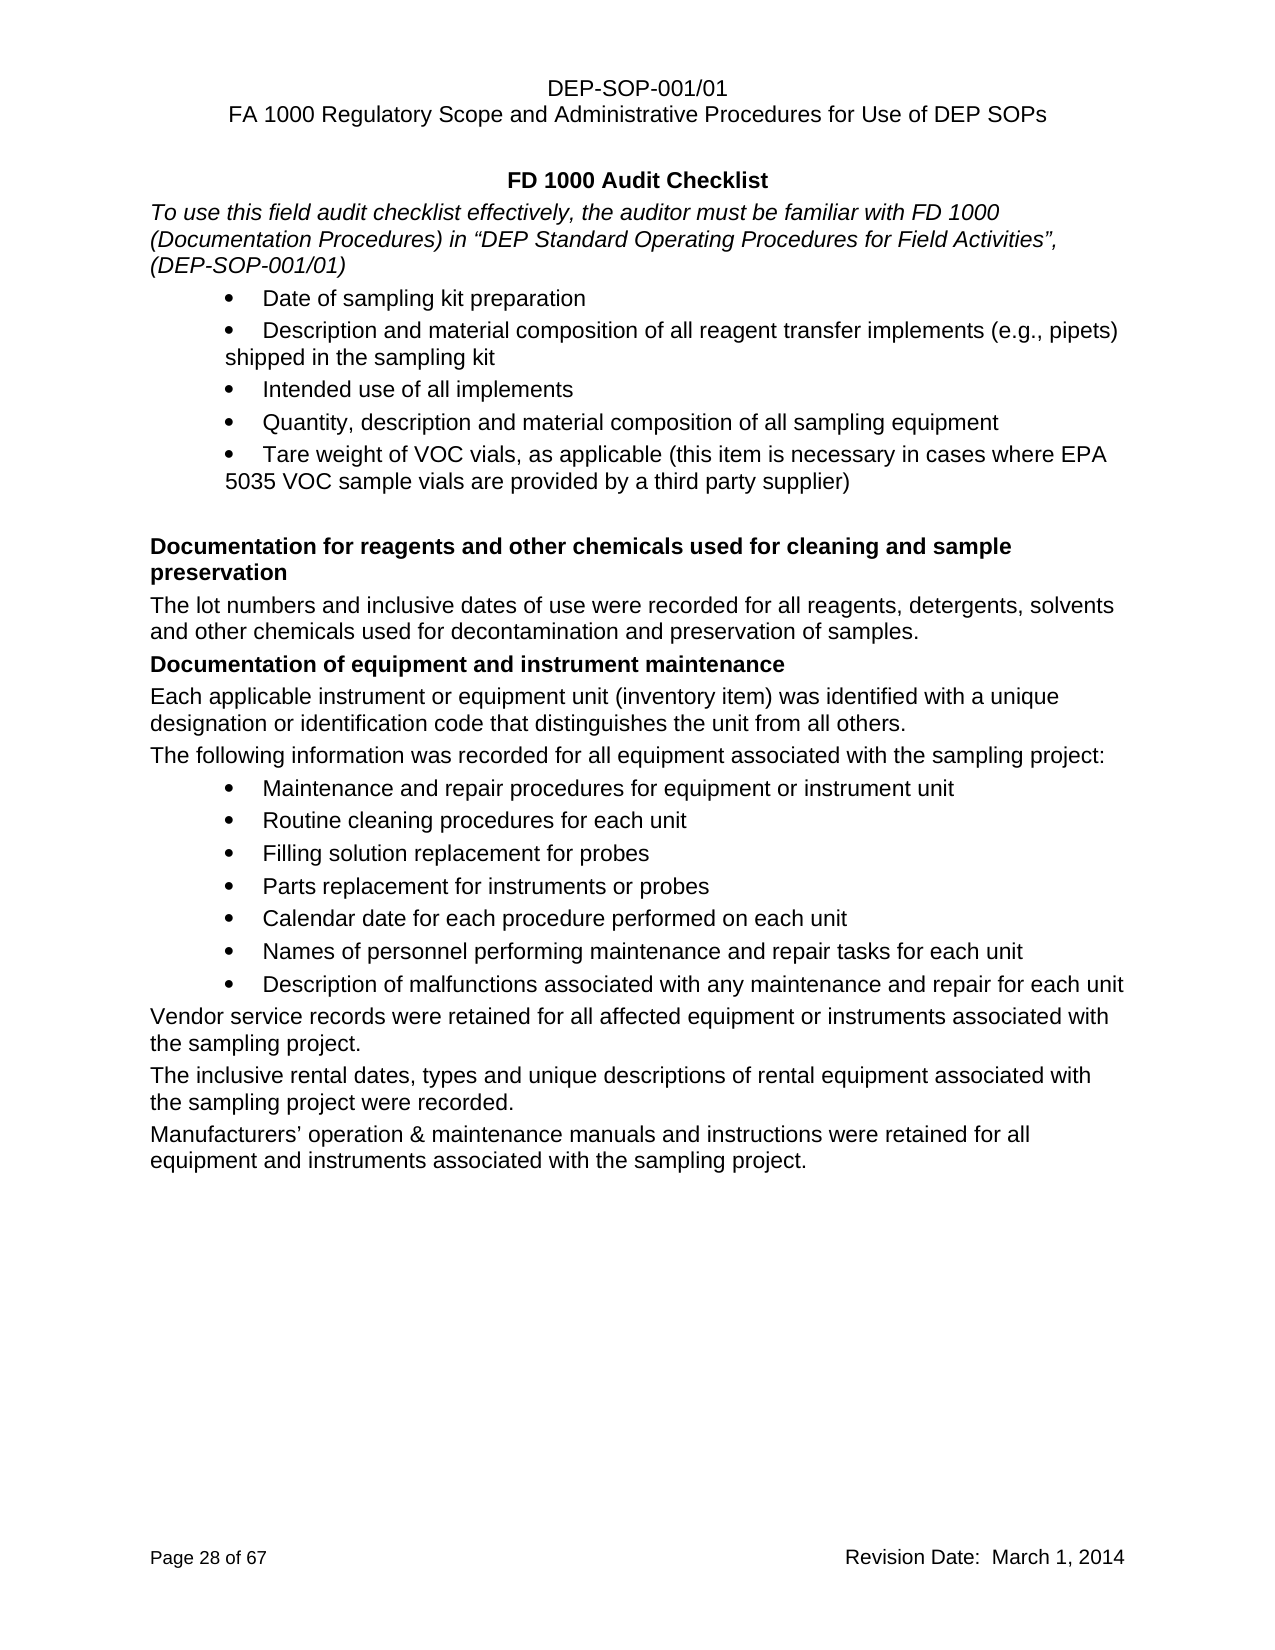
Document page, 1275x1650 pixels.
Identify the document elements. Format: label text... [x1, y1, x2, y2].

text Vendor service records were retained for all affected equipment or instruments associated with the sampling project. [150, 1003, 1125, 1056]
list Quantity, description and material composition of all sampling equipment [225, 409, 1125, 435]
list Maintenance and repair procedures for equipment or instrument unit [225, 775, 1125, 801]
text Manufacturers’ operation & maintenance manuals and instructions were retained for all equipment and instruments associated with the sampling project. [150, 1121, 1125, 1174]
list Calendar date for each procedure performed on each unit [225, 905, 1125, 932]
list Routine cleaning procedures for each unit [225, 807, 1125, 834]
list Date of sampling kit preparation [225, 284, 1125, 311]
text The lot numbers and inclusive dates of use were recorded for all reagents, detergents, solvents and other chemicals used for decontamination and preservation of samples. [150, 592, 1125, 644]
list Filling solution replacement for probes [225, 840, 1125, 866]
text The following information was recorded for all equipment associated with the sampling project: [150, 742, 1125, 769]
text Documentation of equipment and instrument maintenance [150, 651, 1125, 677]
list Names of personnel performing maintenance and repair tasks for each unit [225, 938, 1125, 964]
list Tare weight of VOC vials, as applicable (this item is necessary in cases where EPA 5035 VOC sample vials are provided by a third party supplier) [225, 441, 1125, 494]
text Documentation for reagents and other chemicals used for cleaning and sample preservation [150, 533, 1125, 586]
list Description and material composition of all reagent transfer implements (e.g., pipets) shipped in the sampling kit [225, 317, 1125, 370]
list Intended use of all implements [225, 376, 1125, 402]
text Each applicable instrument or equipment unit (inventory item) was identified with a unique designation or identification code that distinguishes the unit from all others. [150, 683, 1125, 736]
text The inclusive rental dates, types and unique descriptions of rental equipment associated with the sampling project were recorded. [150, 1062, 1125, 1115]
list Parts replacement for instruments or probes [225, 873, 1125, 899]
list Description of malfunctions associated with any maintenance and repair for each unit [225, 971, 1125, 997]
